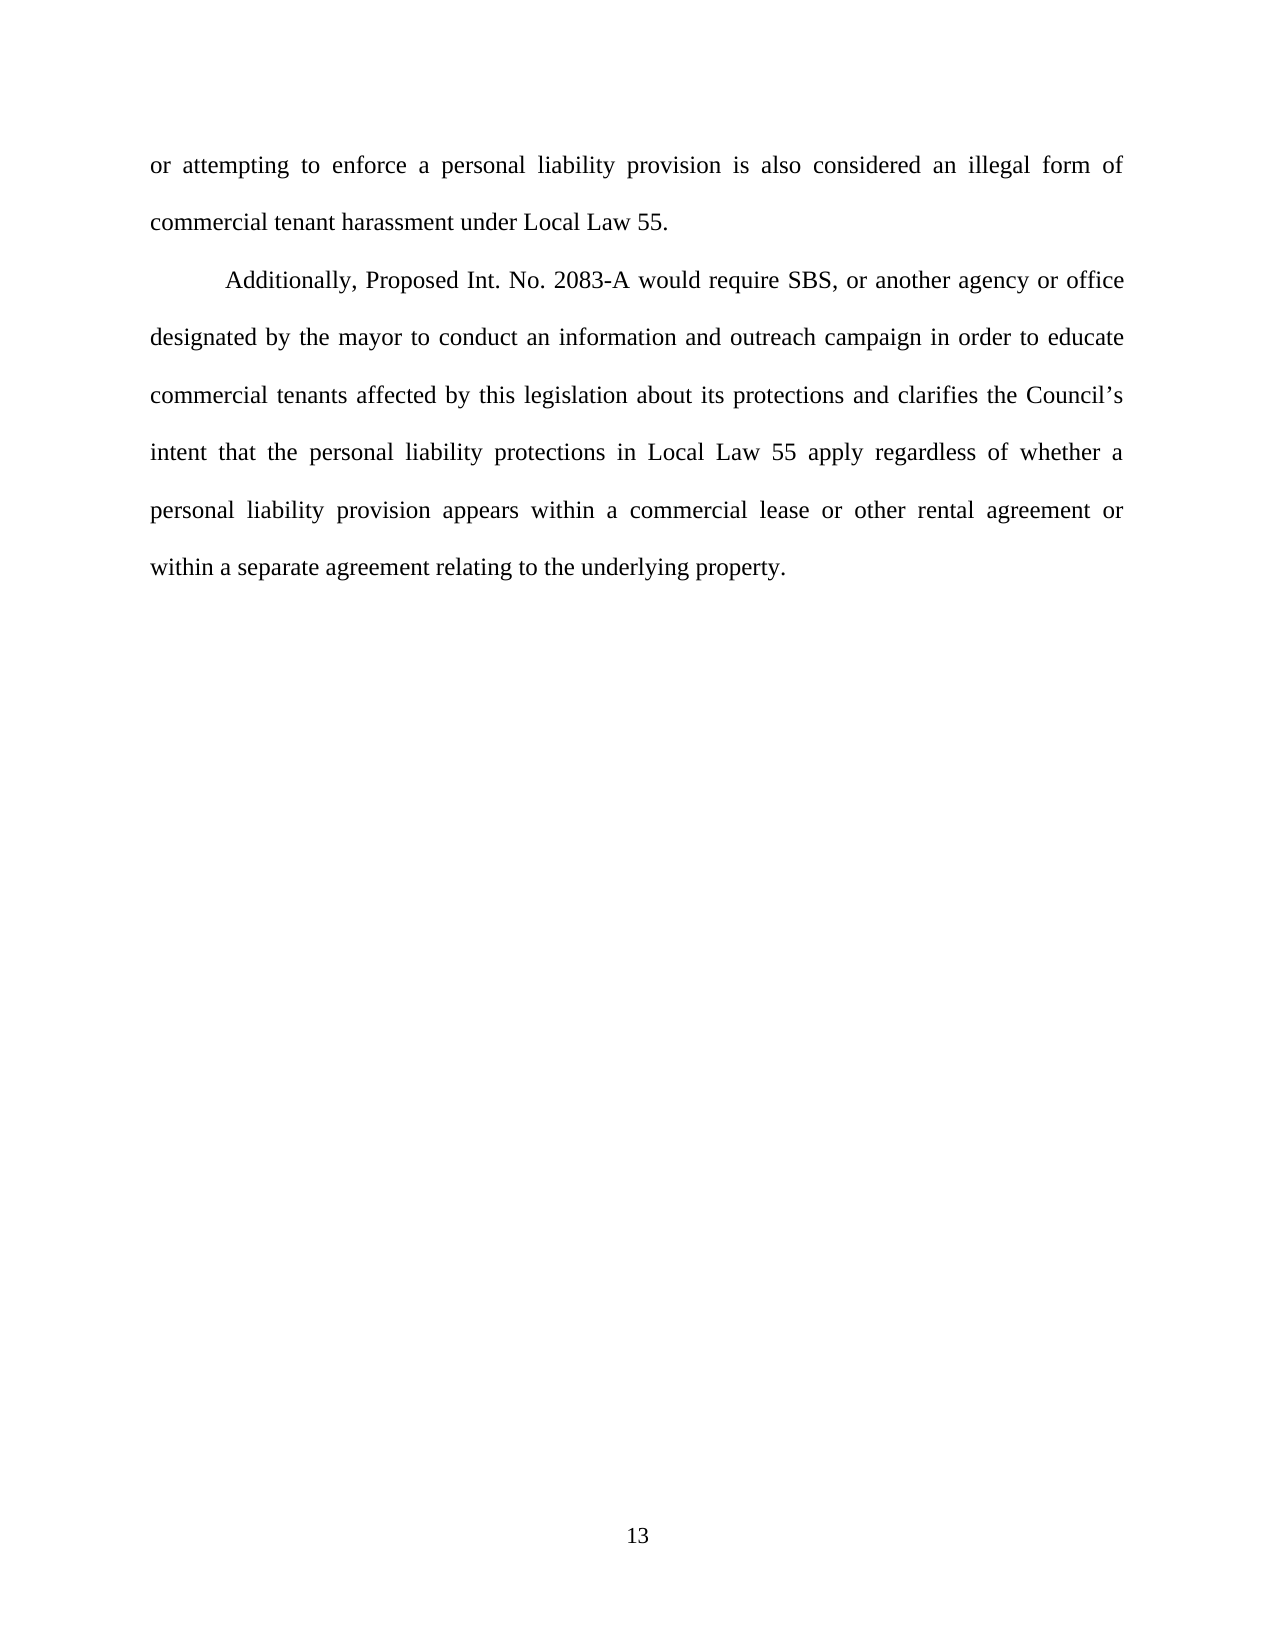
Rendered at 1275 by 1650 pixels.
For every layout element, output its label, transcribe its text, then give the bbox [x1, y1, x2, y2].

text Additionally, Proposed Int. No. 2083-A would require SBS, or another agency or office designated by the mayor to conduct an information and outreach campaign in order to educate commercial tenants affected by this legislation about its protections and clarifies the Council’s intent that the personal liability protections in Local Law 55 apply regardless of whether a personal liability provision appears within a commercial lease or other rental agreement or within a separate agreement relating to the underlying property. [150, 265, 1125, 581]
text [150, 150, 1125, 236]
